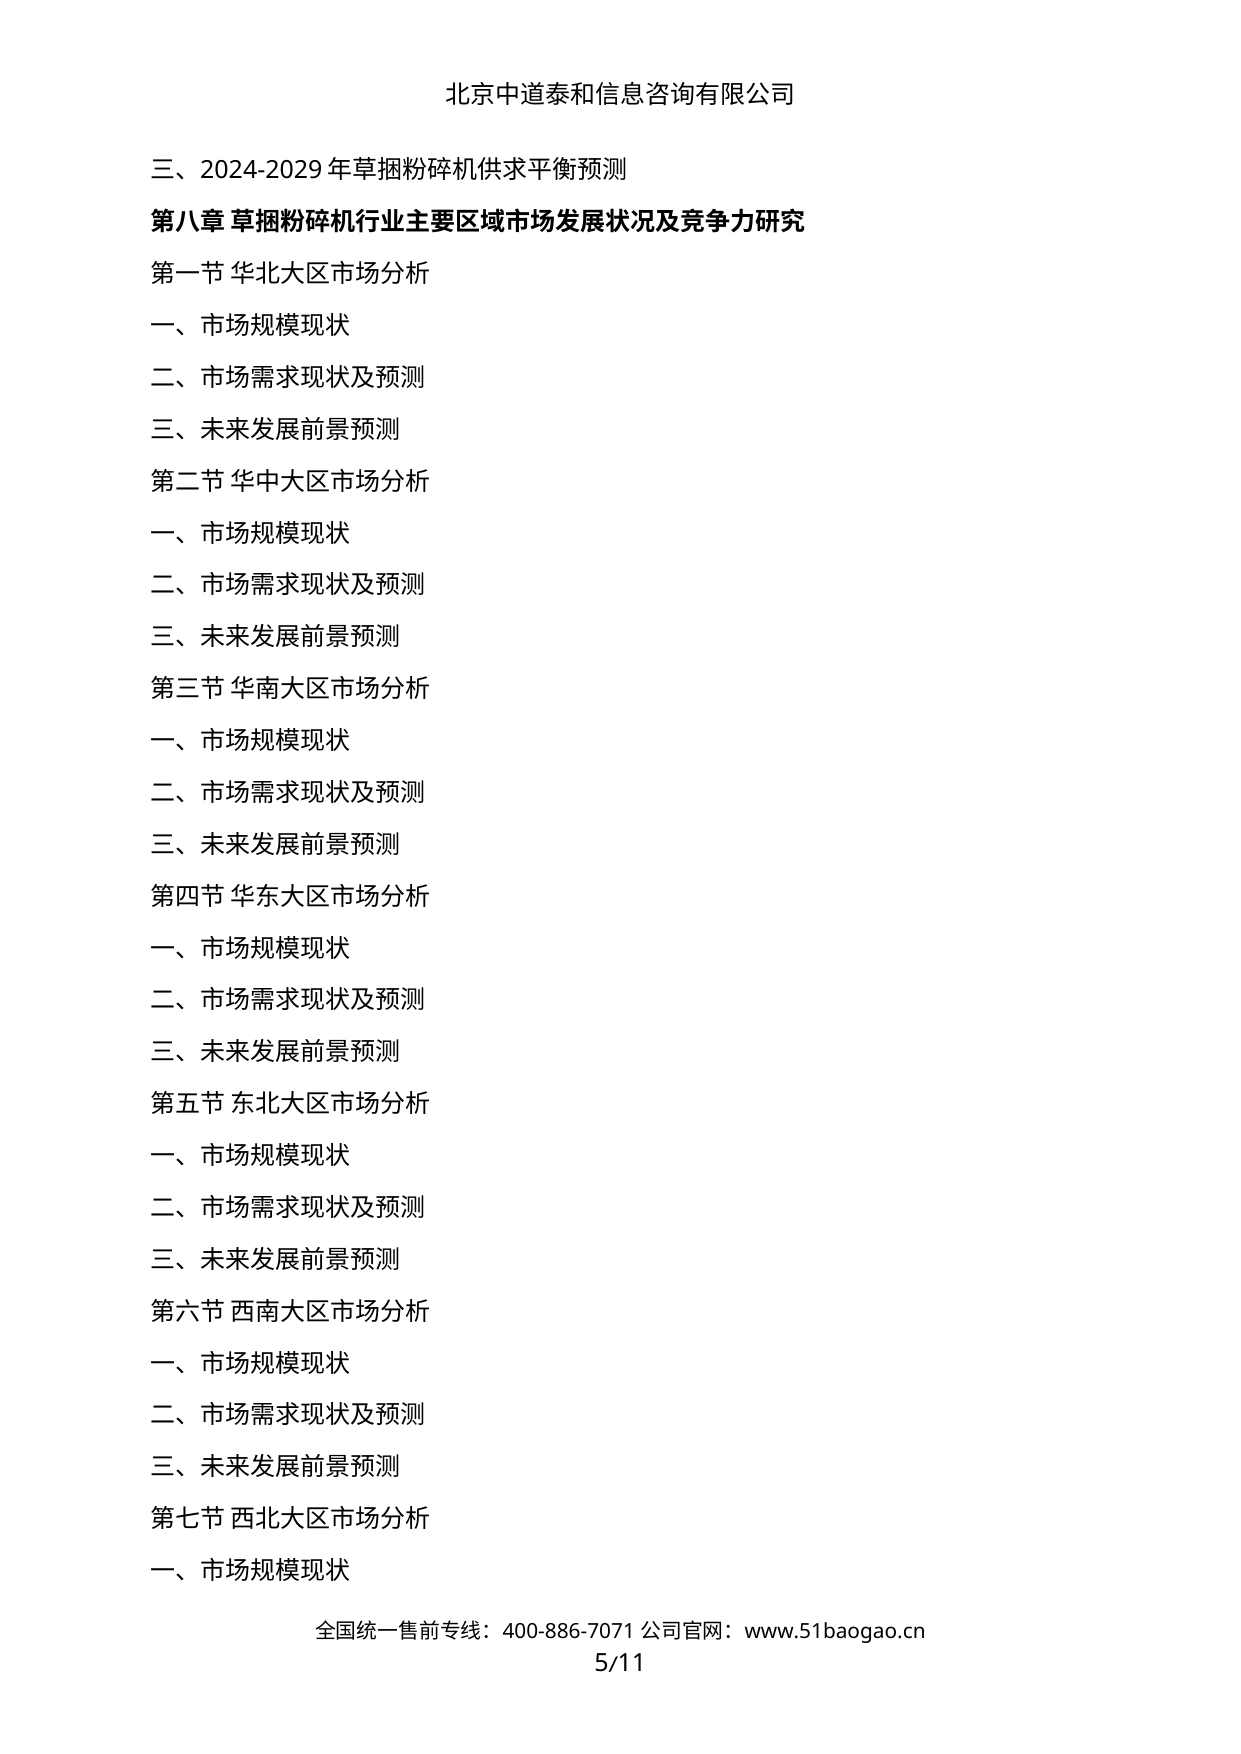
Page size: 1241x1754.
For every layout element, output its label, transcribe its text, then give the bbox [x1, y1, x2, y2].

text 第七节 西北大区市场分析 [150, 1499, 1090, 1535]
text 三、未来发展前景预测 [150, 1447, 1090, 1483]
text 二、市场需求现状及预测 [150, 1187, 1090, 1224]
text 一、市场规模现状 [150, 928, 1090, 964]
text 二、市场需求现状及预测 [150, 772, 1090, 809]
text 第一节 华北大区市场分析 [150, 254, 1090, 290]
text 第八章 草捆粉碎机行业主要区域市场发展状况及竞争力研究 [150, 202, 1090, 238]
text 第四节 华东大区市场分析 [150, 876, 1090, 912]
text 二、市场需求现状及预测 [150, 1395, 1090, 1431]
text 三、未来发展前景预测 [150, 409, 1090, 446]
text 二、市场需求现状及预测 [150, 980, 1090, 1016]
text 第二节 华中大区市场分析 [150, 461, 1090, 497]
text 一、市场规模现状 [150, 1343, 1090, 1379]
text 二、市场需求现状及预测 [150, 565, 1090, 601]
text 三、未来发展前景预测 [150, 617, 1090, 653]
text 一、市场规模现状 [150, 1551, 1090, 1587]
text 一、市场规模现状 [150, 1136, 1090, 1172]
text 第三节 华南大区市场分析 [150, 669, 1090, 705]
text 三、2024-2029年草捆粉碎机供求平衡预测 [150, 150, 1090, 186]
text 三、未来发展前景预测 [150, 1032, 1090, 1068]
text 三、未来发展前景预测 [150, 1239, 1090, 1276]
text 一、市场规模现状 [150, 721, 1090, 757]
text 二、市场需求现状及预测 [150, 357, 1090, 394]
text 一、市场规模现状 [150, 306, 1090, 342]
text 第五节 东北大区市场分析 [150, 1084, 1090, 1120]
text 三、未来发展前景预测 [150, 824, 1090, 861]
text 一、市场规模现状 [150, 513, 1090, 549]
text 第六节 西南大区市场分析 [150, 1291, 1090, 1327]
